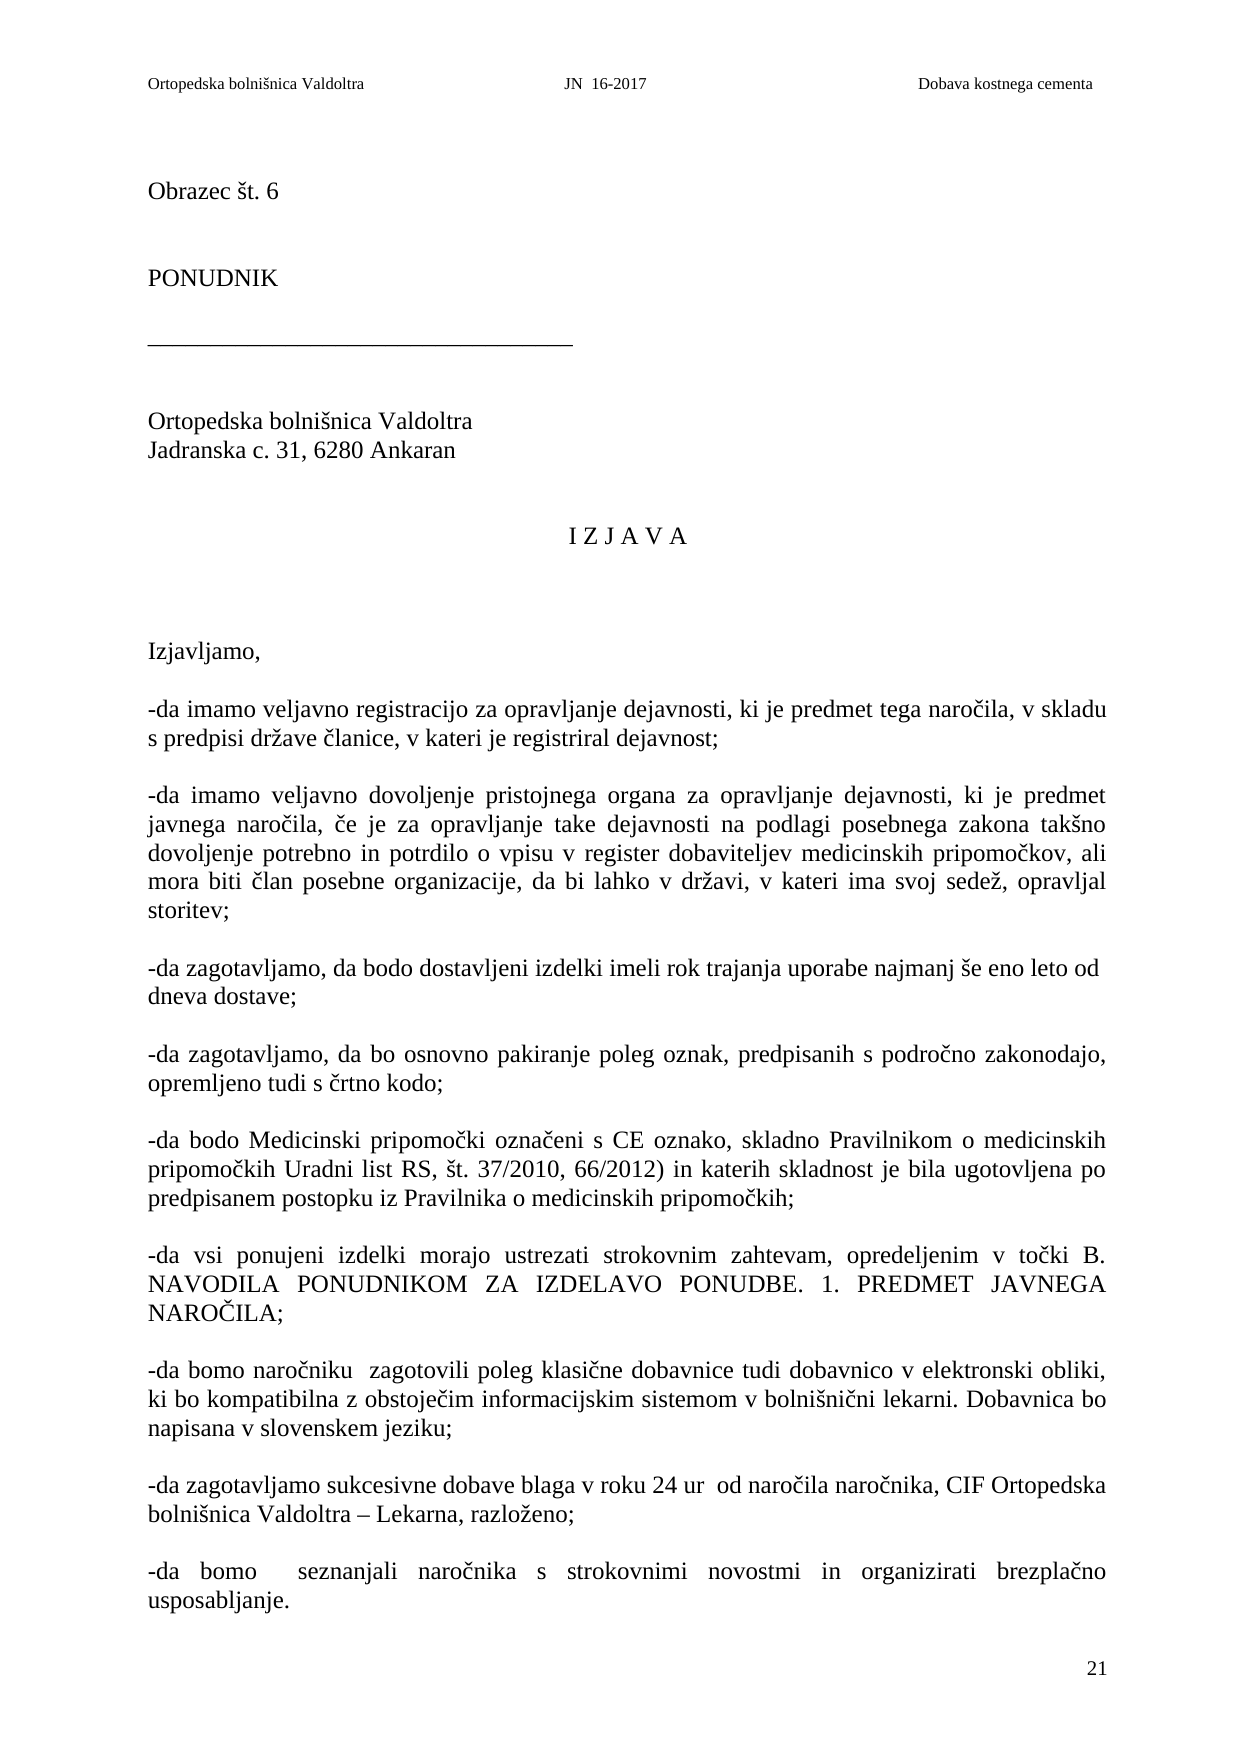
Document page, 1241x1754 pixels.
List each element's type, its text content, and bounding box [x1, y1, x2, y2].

text __________________________________ [148, 320, 1107, 349]
text Izjavljamo, [148, 636, 1107, 665]
text -da imamo veljavno registracijo za opravljanje dejavnosti, ki je predmet tega naročila, v skladu s predpisi države članice, v kateri je registriral dejavnost; [148, 694, 1107, 751]
text PONUDNIK [148, 263, 1107, 291]
text -da zagotavljamo, da bo osnovno pakiranje poleg oznak, predpisanih s področno zakonodajo, opremljeno tudi s črtno kodo; [148, 1039, 1107, 1096]
text -da zagotavljamo, da bodo dostavljeni izdelki imeli rok trajanja uporabe najmanj še eno leto od dneva dostave; [148, 953, 1107, 1010]
text -da bodo Medicinski pripomočki označeni s CE oznako, skladno Pravilnikom o medicinskih pripomočkih Uradni list RS, št. 37/2010, 66/2012) in katerih skladnost je bila ugotovljena po predpisanem postopku iz Pravilnika o medicinskih pripomočkih; [148, 1125, 1107, 1211]
text Jadranska c. 31, 6280 Ankaran [148, 435, 1107, 464]
text -da imamo veljavno dovoljenje pristojnega organa za opravljanje dejavnosti, ki je predmet javnega naročila, če je za opravljanje take dejavnosti na podlagi posebnega zakona takšno dovoljenje potrebno in potrdilo o vpisu v register dobaviteljev medicinskih pripomočkov, ali mora biti član posebne organizacije, da bi lahko v državi, v kateri ima svoj sedež, opravljal storitev; [148, 780, 1107, 924]
text -da bomo naročniku zagotovili poleg klasične dobavnice tudi dobavnico v elektronski obliki, ki bo kompatibilna z obstoječim informacijskim sistemom v bolnišnični lekarni. Dobavnica bo napisana v slovenskem jeziku; [148, 1355, 1107, 1441]
text Obrazec št. 6 [148, 176, 1107, 205]
text Ortopedska bolnišnica Valdoltra [148, 406, 1107, 435]
text -da vsi ponujeni izdelki morajo ustrezati strokovnim zahtevam, opredeljenim v točki B. NAVODILA PONUDNIKOM ZA IZDELAVO PONUDBE. 1. PREDMET JAVNEGA NAROČILA; [148, 1240, 1107, 1326]
text -da bomo seznanjali naročnika s strokovnimi novostmi in organizirati brezplačno usposabljanje. [148, 1556, 1107, 1614]
text I Z J A V A [148, 521, 1107, 550]
text -da zagotavljamo sukcesivne dobave blaga v roku 24 ur od naročila naročnika, CIF Ortopedska bolnišnica Valdoltra – Lekarna, razloženo; [148, 1470, 1107, 1528]
